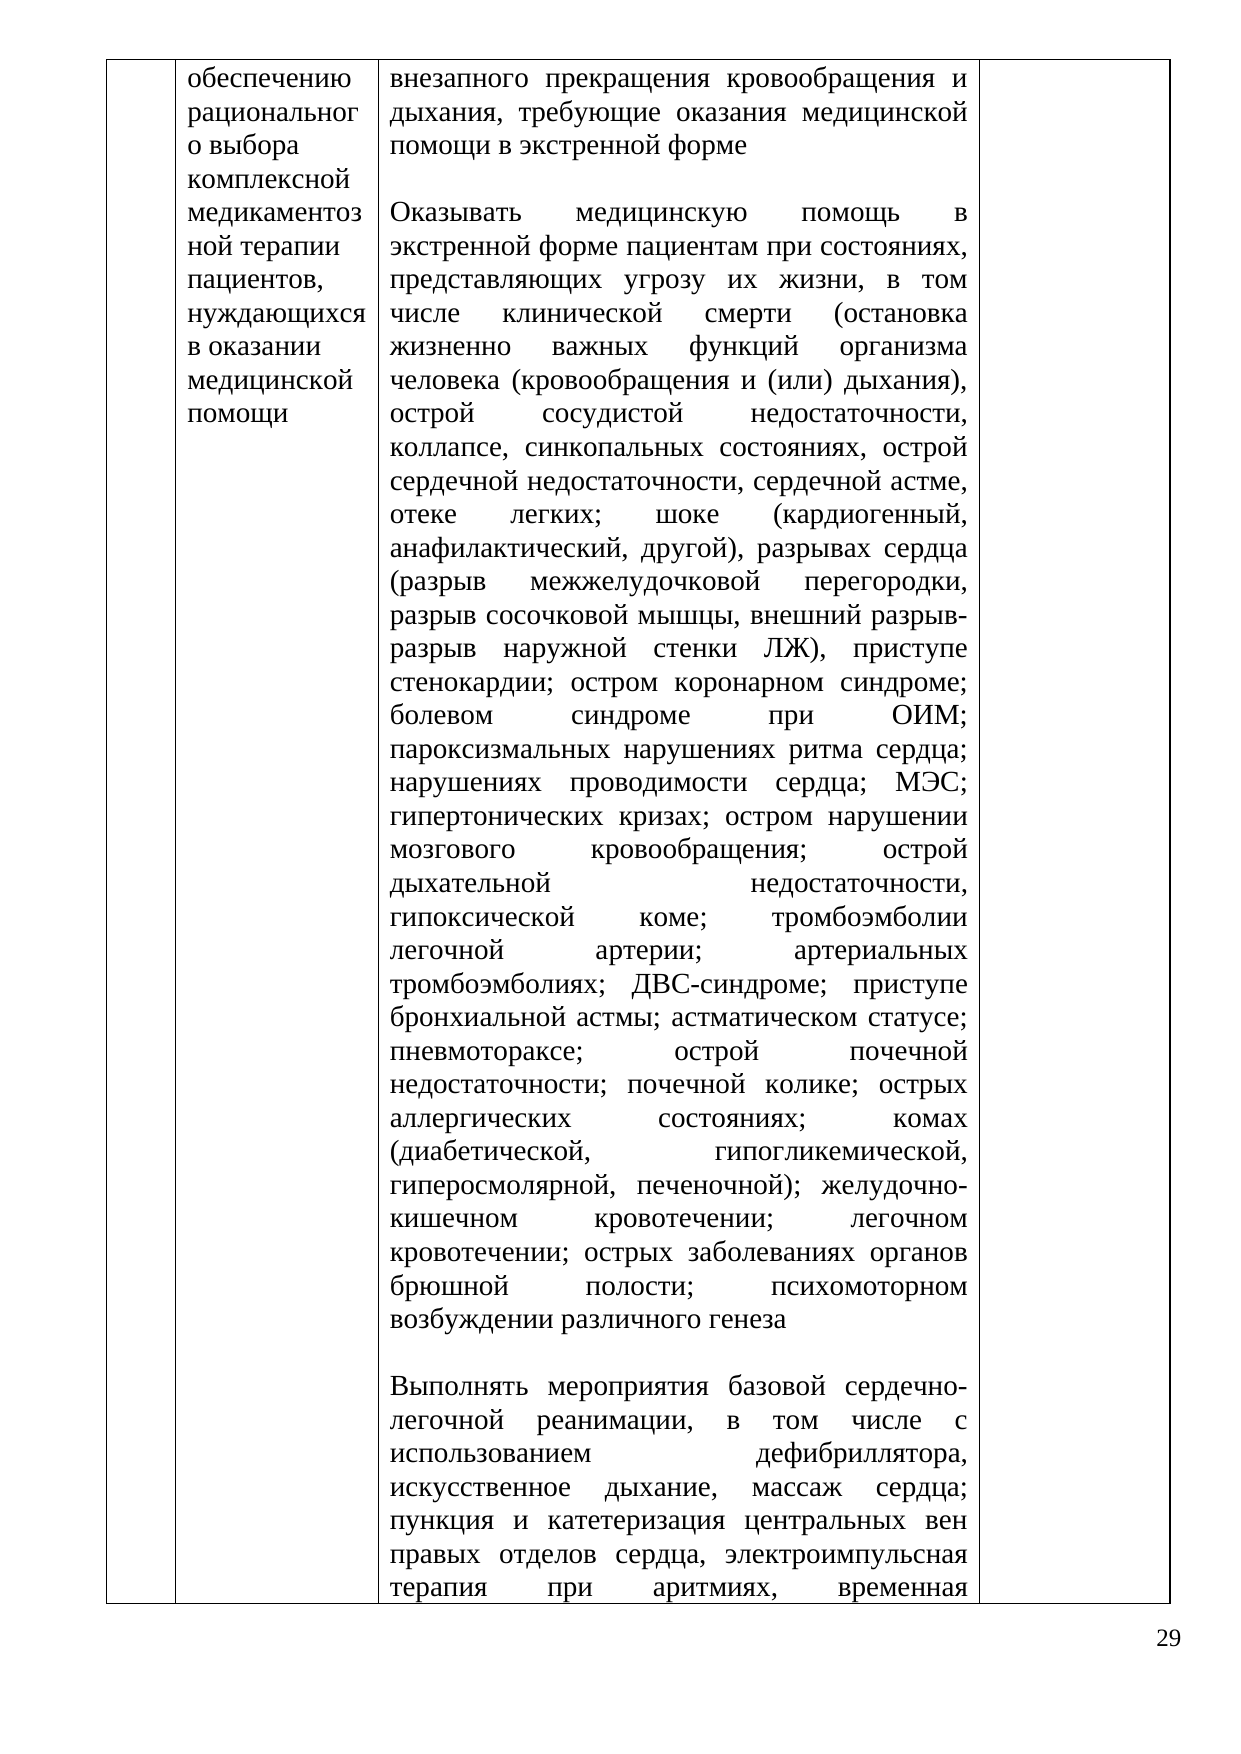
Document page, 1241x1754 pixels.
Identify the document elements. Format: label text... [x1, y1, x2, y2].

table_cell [980, 60, 1169, 1603]
table_cell 2 [107, 60, 175, 1603]
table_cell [379, 60, 979, 1603]
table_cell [176, 60, 378, 1603]
